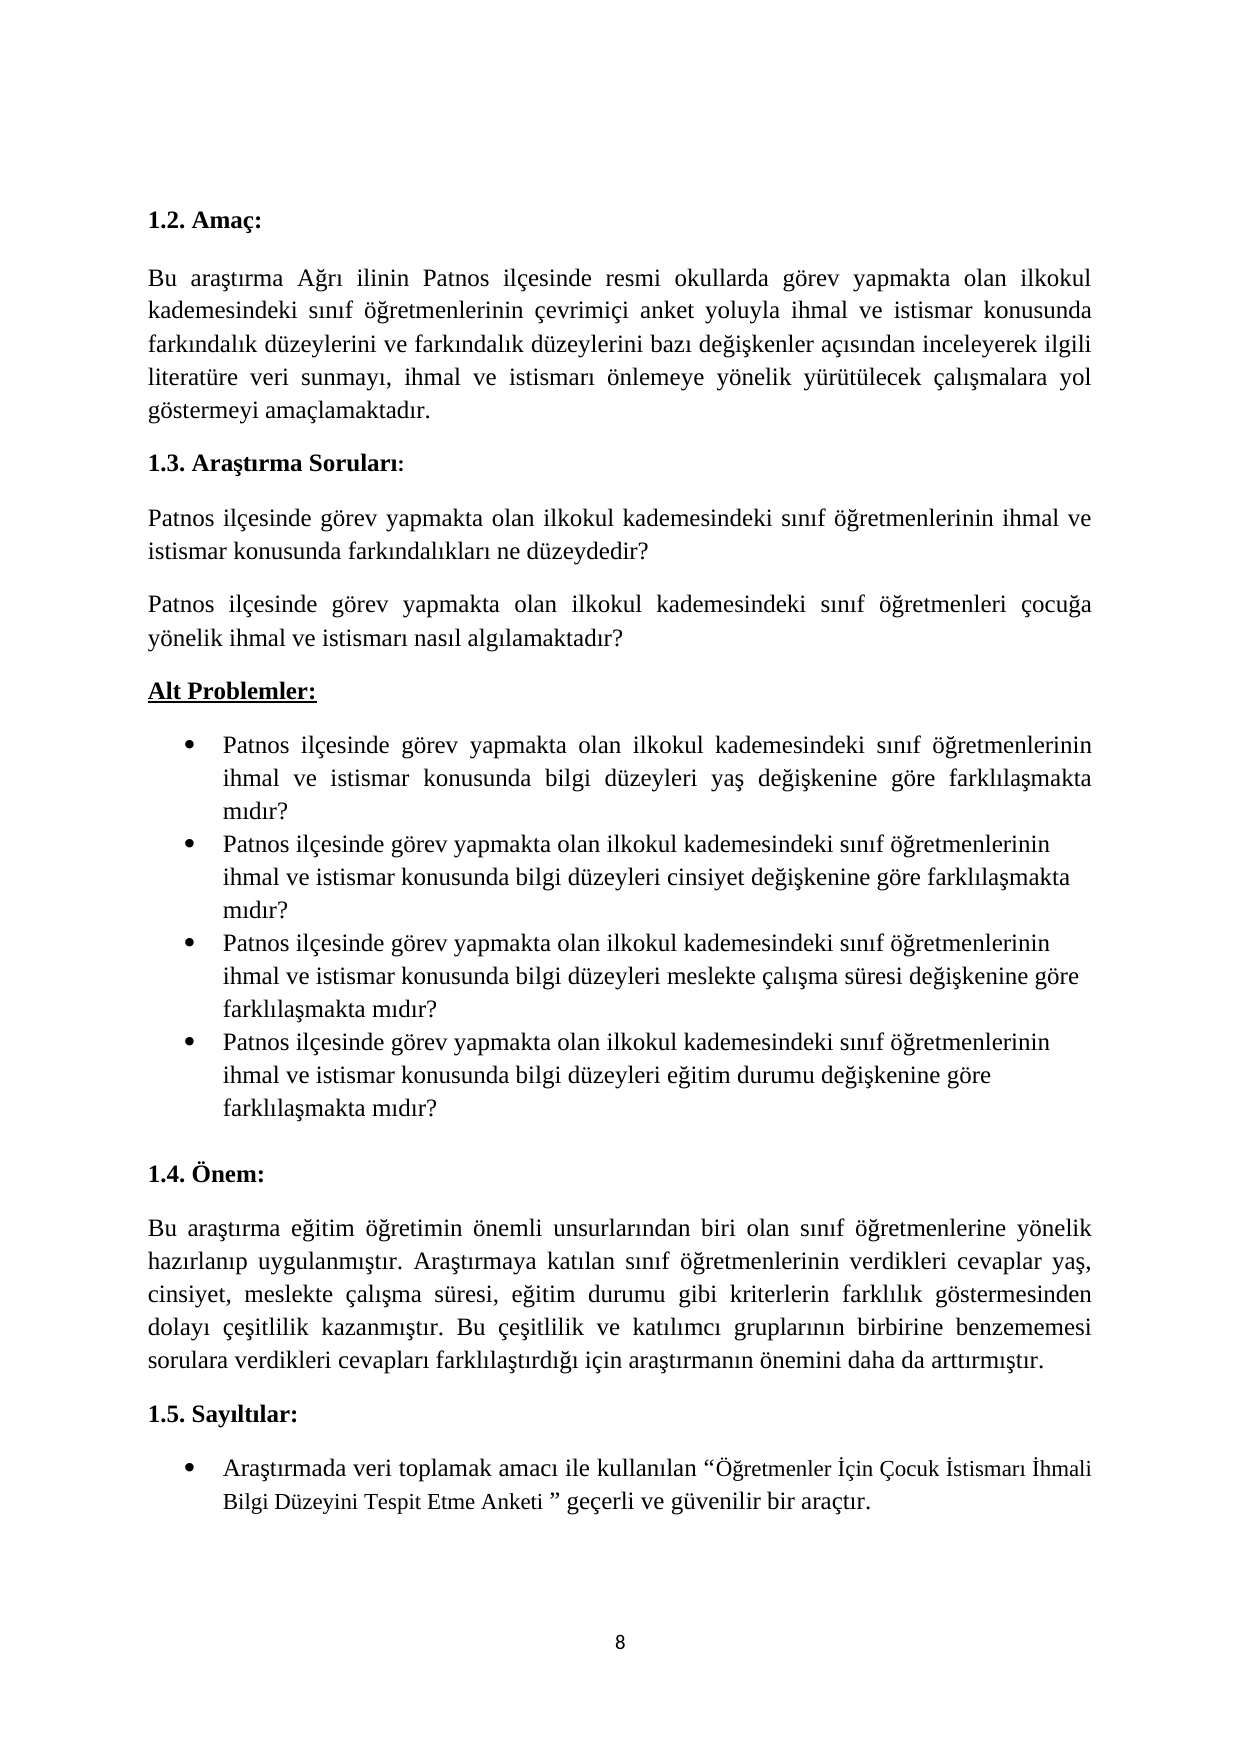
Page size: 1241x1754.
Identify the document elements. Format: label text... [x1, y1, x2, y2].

list Araştırmada veri toplamak amacı ile kullanılan “Öğretmenler İçin Çocuk İstismarı İhmali Bilgi Düzeyini Tespit Etme Anketi ” geçerli ve güvenilir bir araçtır. [185, 1453, 1093, 1515]
list Araştırma Soruları: [148, 448, 1093, 478]
text Bu araştırma Ağrı ilinin Patnos ilçesinde resmi okullarda görev yapmakta olan ilkokul kademesindeki sınıf öğretmenlerinin çevrimiçi anket yoluyla ihmal ve istismar konusunda farkındalık düzeylerini ve farkındalık düzeylerini bazı değişkenler açısından inceleyerek ilgili literatüre veri sunmayı, ihmal ve istismarı önlemeye yönelik yürütülecek çalışmalara yol göstermeyi amaçlamaktadır. [148, 263, 1093, 423]
list Patnos ilçesinde görev yapmakta olan ilkokul kademesindeki sınıf öğretmenlerinin ihmal ve istismar konusunda bilgi düzeyleri meslekte çalışma süresi değişkenine göre farklılaşmakta mıdır? [185, 928, 1093, 1023]
list Patnos ilçesinde görev yapmakta olan ilkokul kademesindeki sınıf öğretmenlerinin ihmal ve istismar konusunda bilgi düzeyleri yaş değişkenine göre farklılaşmakta mıdır? [185, 730, 1093, 825]
text Bu araştırma eğitim öğretimin önemli unsurlarından biri olan sınıf öğretmenlerine yönelik hazırlanıp uygulanmıştır. Araştırmaya katılan sınıf öğretmenlerinin verdikleri cevaplar yaş, cinsiyet, meslekte çalışma süresi, eğitim durumu gibi kriterlerin farklılık göstermesinden dolayı çeşitlilik kazanmıştır. Bu çeşitlilik ve katılımcı gruplarının birbirine benzememesi sorulara verdikleri cevapları farklılaştırdığı için araştırmanın önemini daha da arttırmıştır. [148, 1213, 1093, 1374]
list Patnos ilçesinde görev yapmakta olan ilkokul kademesindeki sınıf öğretmenlerinin ihmal ve istismar konusunda bilgi düzeyleri cinsiyet değişkenine göre farklılaşmakta mıdır? [185, 829, 1093, 924]
list Amaç: [148, 205, 1093, 234]
text Alt Problemler: [148, 676, 1093, 705]
text 1.5. Sayıltılar: [148, 1399, 1093, 1428]
text Patnos ilçesinde görev yapmakta olan ilkokul kademesindeki sınıf öğretmenlerinin ihmal ve istismar konusunda farkındalıkları ne düzeydedir? [148, 503, 1093, 564]
list Patnos ilçesinde görev yapmakta olan ilkokul kademesindeki sınıf öğretmenlerinin ihmal ve istismar konusunda bilgi düzeyleri eğitim durumu değişkenine göre farklılaşmakta mıdır? [185, 1027, 1093, 1122]
text Patnos ilçesinde görev yapmakta olan ilkokul kademesindeki sınıf öğretmenleri çocuğa yönelik ihmal ve istismarı nasıl algılamaktadır? [148, 589, 1093, 651]
list Önem: [148, 1159, 1093, 1188]
